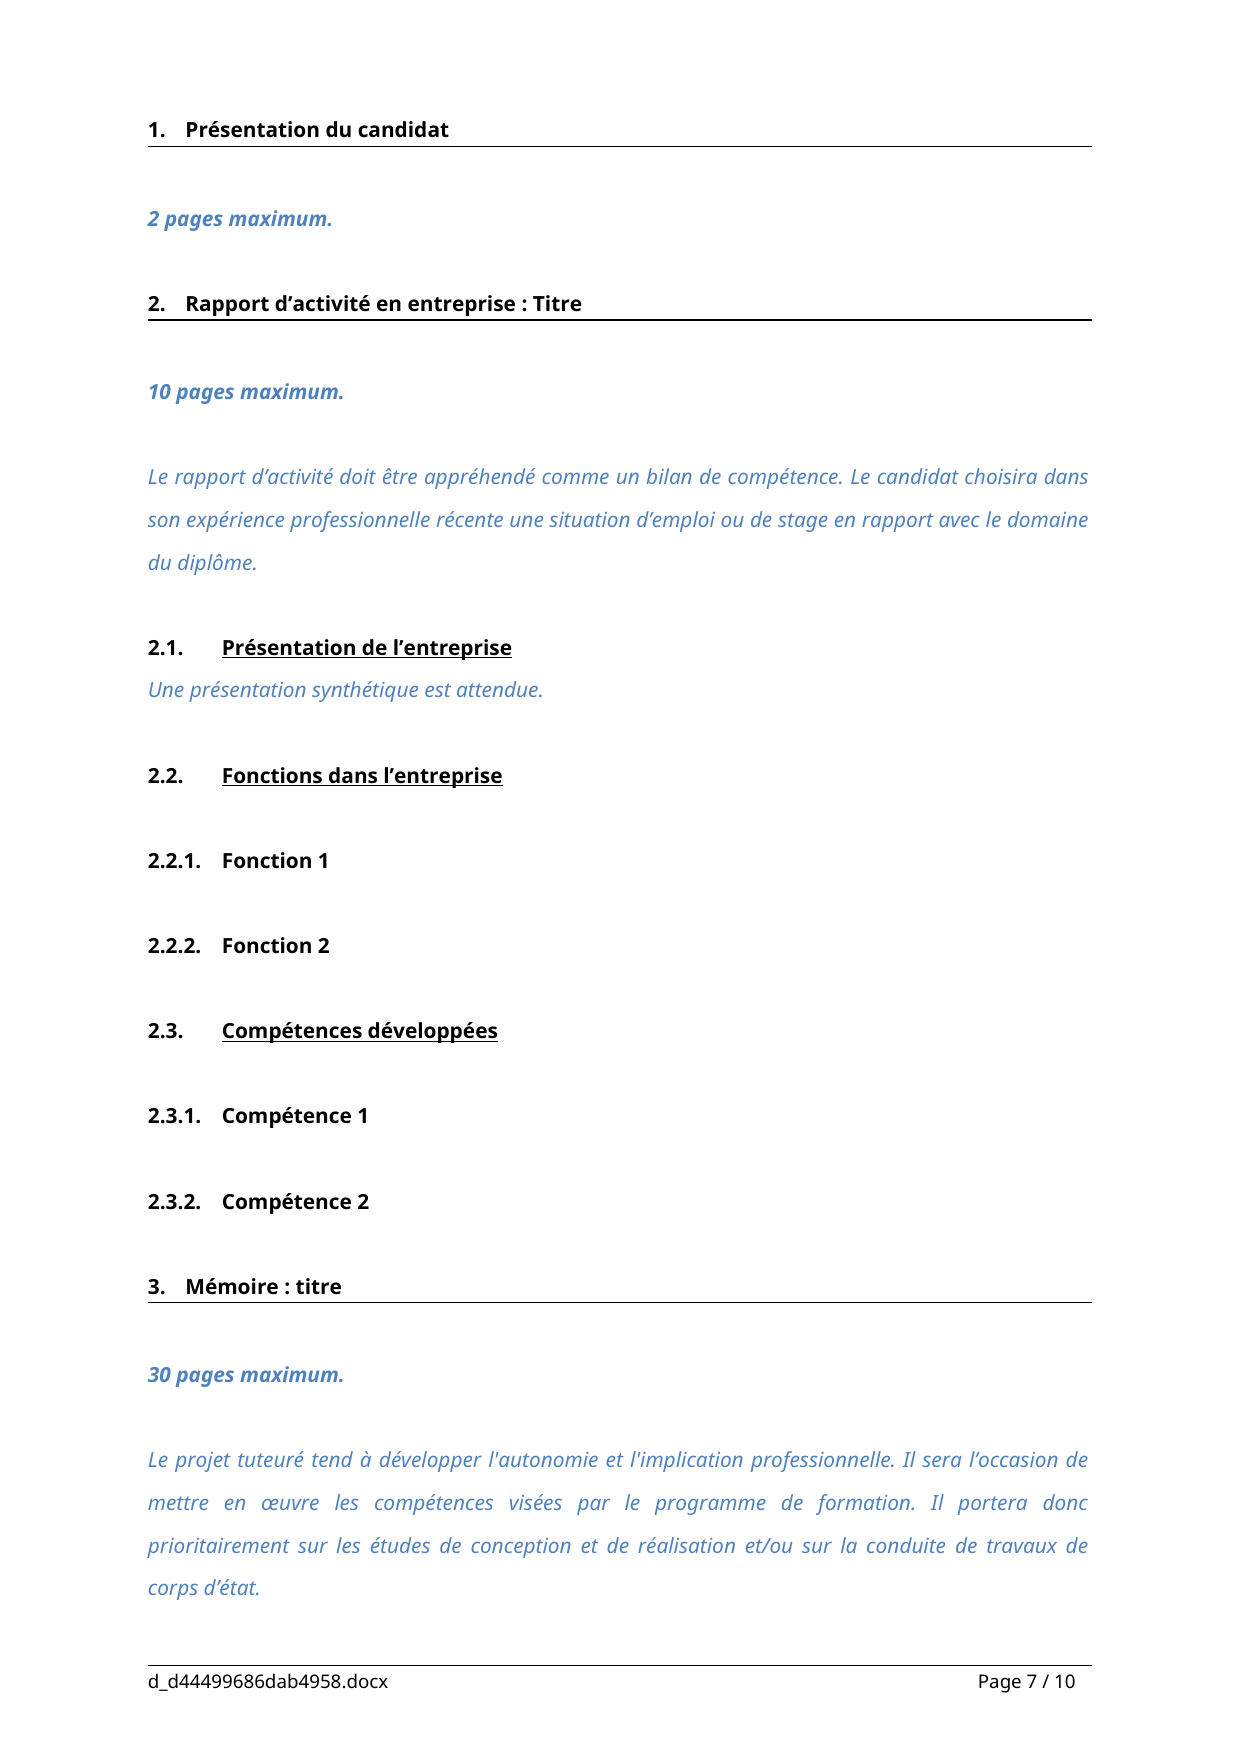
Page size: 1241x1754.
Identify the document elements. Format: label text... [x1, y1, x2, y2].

subtitle Rapport d’activité en entreprise : Titre [148, 289, 1092, 319]
subtitle Compétences développées [148, 1016, 1092, 1045]
subtitle Mémoire : titre [148, 1272, 1092, 1302]
subtitle Compétence 2 [148, 1187, 1092, 1215]
subtitle Présentation de l’entreprise [148, 633, 1092, 661]
text 30 pages maximum. [148, 1360, 1092, 1389]
text 2 pages maximum. [148, 204, 1092, 232]
subtitle Présentation du candidat [148, 115, 1092, 146]
text Une présentation synthétique est attendue. [148, 676, 1092, 704]
text Le projet tuteuré tend à développer l'autonomie et l'implication professionnelle. Il sera l’occasion de mettre en œuvre les compétences visées par le programme de formation. Il portera donc prioritairement sur les études de conception et de réalisation et/ou sur la conduite de travaux de corps d’état. [148, 1446, 1092, 1602]
text Le rapport d’activité doit être appréhendé comme un bilan de compétence. Le candidat choisira dans son expérience professionnelle récente une situation d’emploi ou de stage en rapport avec le domaine du diplôme. [148, 462, 1092, 576]
subtitle Fonction 1 [148, 846, 1092, 874]
subtitle Compétence 1 [148, 1102, 1092, 1130]
subtitle Fonctions dans l’entreprise [148, 761, 1092, 789]
subtitle Fonction 2 [148, 931, 1092, 959]
text 10 pages maximum. [148, 377, 1092, 406]
